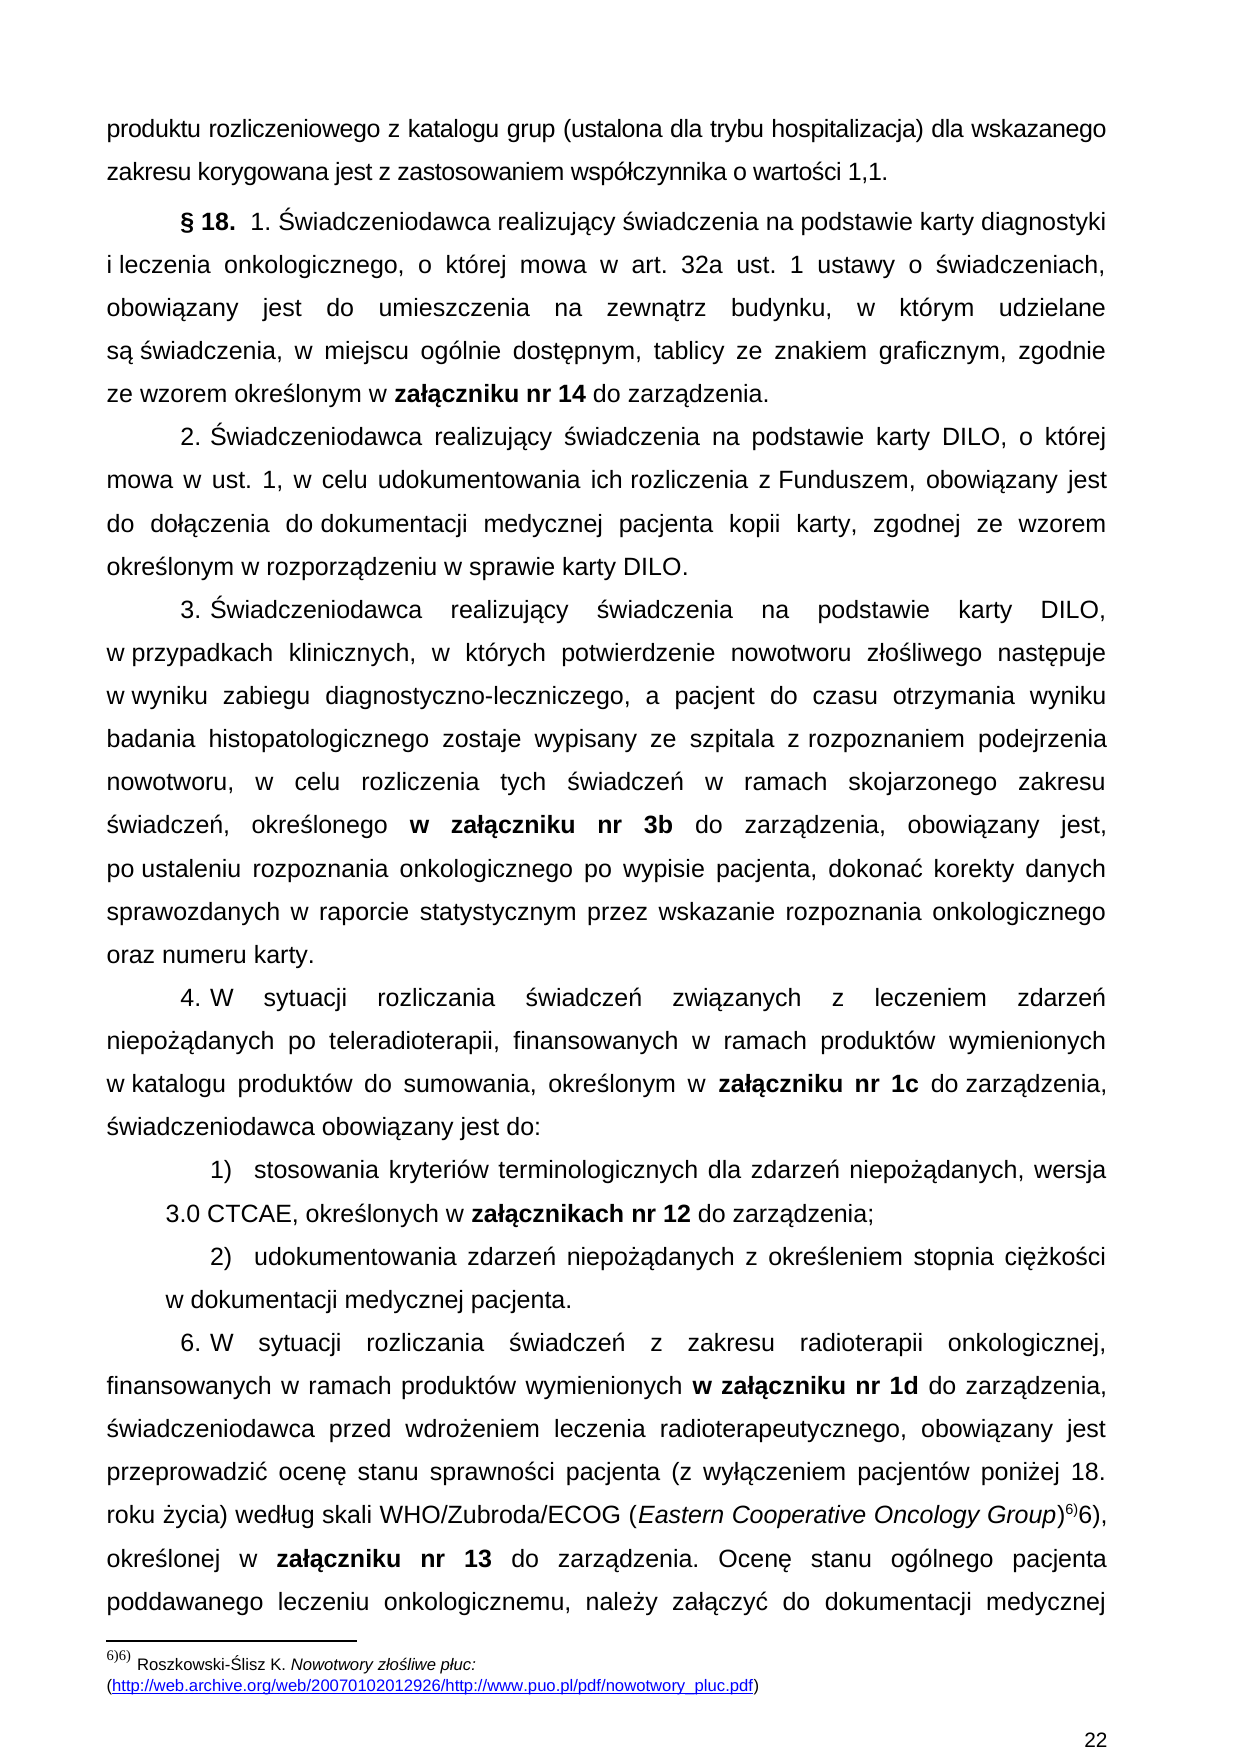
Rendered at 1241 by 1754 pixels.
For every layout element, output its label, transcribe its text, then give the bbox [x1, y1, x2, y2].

text § 18. 1. Świadczeniodawca realizujący świadczenia na podstawie karty diagnostyki i leczenia onkologicznego, o której mowa w art. 32a ust. 1 ustawy o świadczeniach, obowiązany jest do umieszczenia na zewnątrz budynku, w którym udzielane są świadczenia, w miejscu ogólnie dostępnym, tablicy ze znakiem graficznym, zgodnie ze wzorem określonym w załączniku nr 14 do zarządzenia. [106, 207, 1107, 408]
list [106, 1328, 1107, 1616]
list Świadczeniodawca realizujący świadczenia na podstawie karty DILO, w przypadkach klinicznych, w których potwierdzenie nowotworu złośliwego następuje w wyniku zabiegu diagnostyczno-leczniczego, a pacjent do czasu otrzymania wyniku badania histopatologicznego zostaje wypisany ze szpitala z rozpoznaniem podejrzenia nowotworu, w celu rozliczenia tych świadczeń w ramach skojarzonego zakresu świadczeń, określonego w załączniku nr 3b do zarządzenia, obowiązany jest, po ustaleniu rozpoznania onkologicznego po wypisie pacjenta, dokonać korekty danych sprawozdanych w raporcie statystycznym przez wskazanie rozpoznania onkologicznego oraz numeru karty. [106, 595, 1107, 969]
list W sytuacji rozliczania świadczeń związanych z leczeniem zdarzeń niepożądanych po teleradioterapii, finansowanych w ramach produktów wymienionych w katalogu produktów do sumowania, określonym w załączniku nr 1c do zarządzenia, świadczeniodawca obowiązany jest do: [106, 983, 1107, 1141]
list udokumentowania zdarzeń niepożądanych z określeniem stopnia ciężkości w dokumentacji medycznej pacjenta. [165, 1242, 1107, 1314]
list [106, 114, 1107, 186]
list Świadczeniodawca realizujący świadczenia na podstawie karty DILO, o której mowa w ust. 1, w celu udokumentowania ich rozliczenia z Funduszem, obowiązany jest do dołączenia do dokumentacji medycznej pacjenta kopii karty, zgodnej ze wzorem określonym w rozporządzeniu w sprawie karty DILO. [106, 422, 1107, 581]
list stosowania kryteriów terminologicznych dla zdarzeń niepożądanych, wersja 3.0 CTCAE, określonych w załącznikach nr 12 do zarządzenia; [165, 1156, 1107, 1227]
